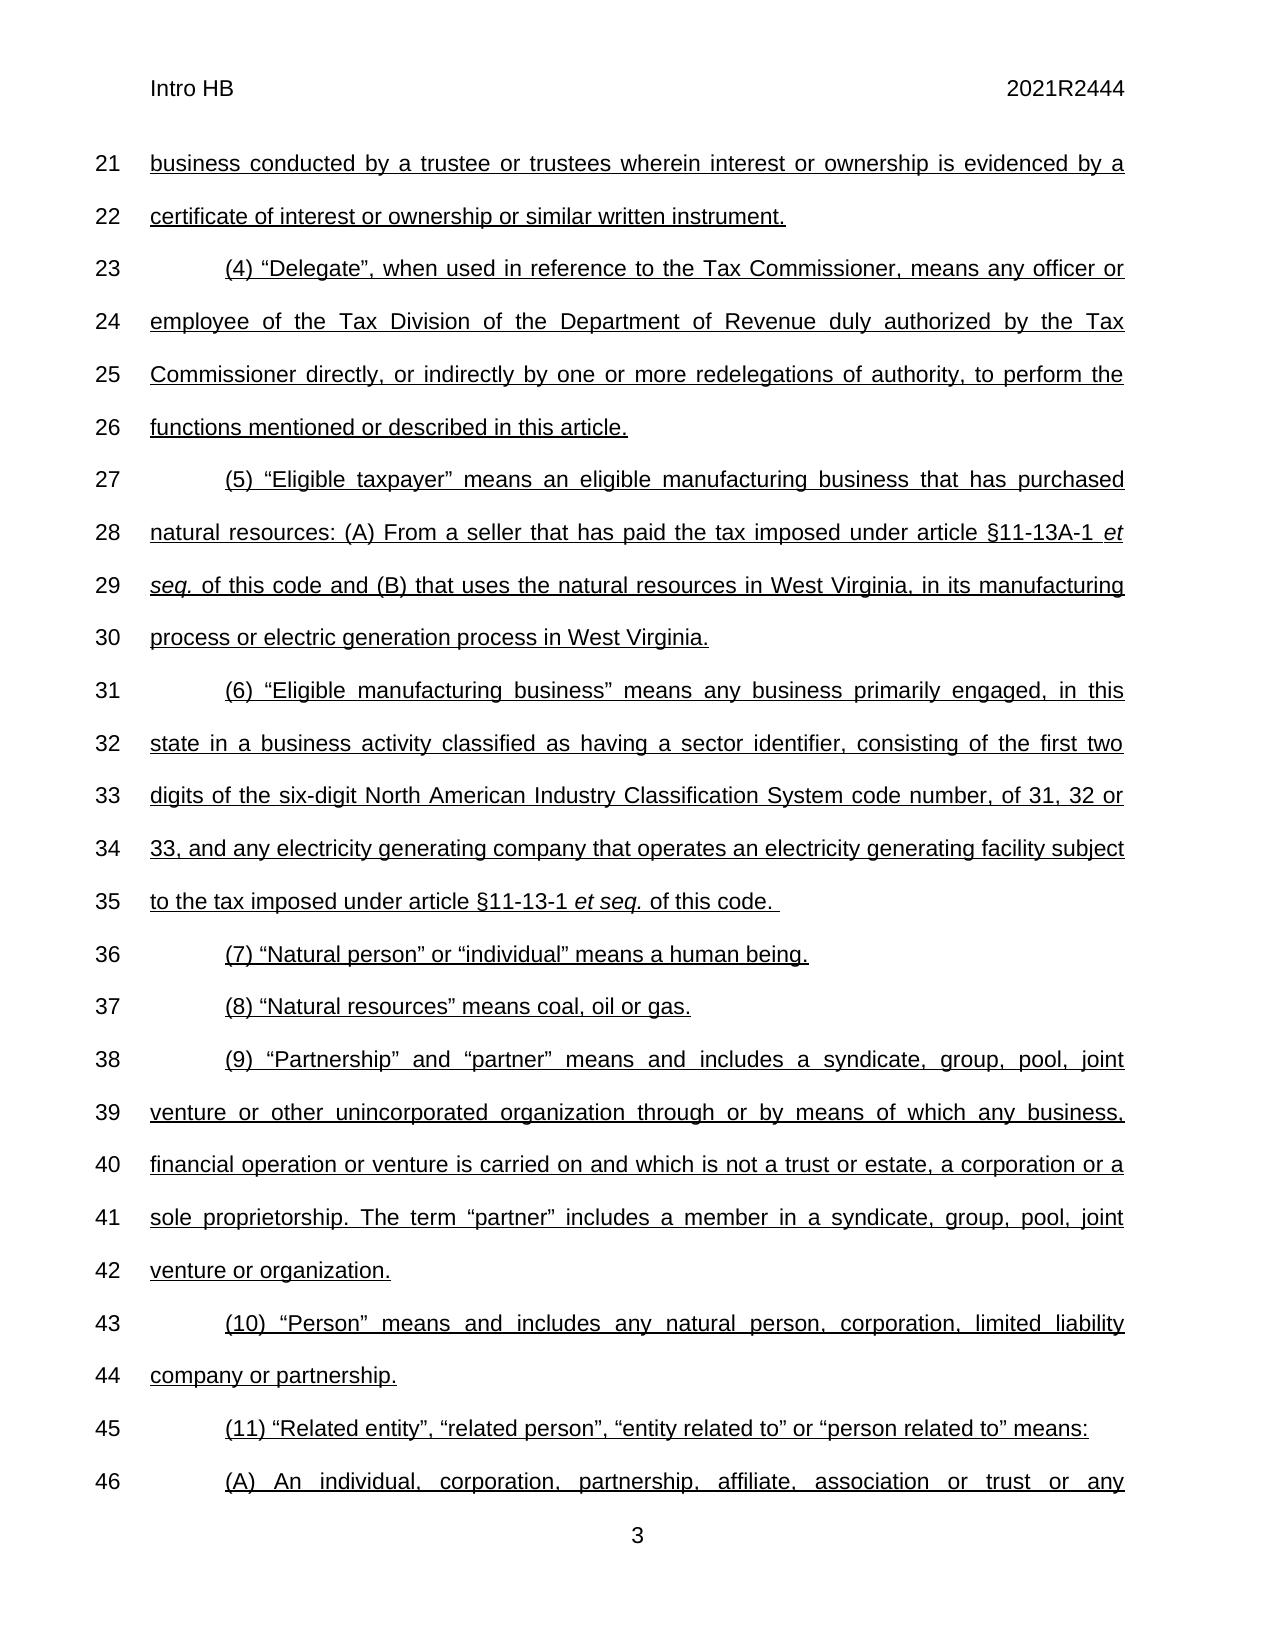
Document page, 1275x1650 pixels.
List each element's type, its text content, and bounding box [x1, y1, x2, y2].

text (5) “Eligible taxpayer” means an eligible manufacturing business that has purchased natural resources: (A) From a seller that has paid the tax imposed under article §11-13A-1 et seq. of this code and (B) that uses the natural resources in West Virginia, in its manufacturing process or electric generation process in West Virginia. [150, 466, 1125, 594]
text (7) “Natural person” or “individual” means a human being. [150, 941, 1125, 967]
text (4) “Delegate”, when used in reference to the Tax Commissioner, means any officer or employee of the Tax Division of the Department of Revenue duly authorized by the Tax Commissioner directly, or indirectly by one or more redelegations of authority, to perform the functions mentioned or described in this article. [150, 332, 1125, 440]
text (10) “Person” means and includes any natural person, corporation, limited liability company or partnership. [150, 1309, 1125, 1389]
text (4) “Delegate”, when used in reference to the Tax Commissioner, means any officer or employee of the Tax Division of the Department of Revenue duly authorized by the Tax Commissioner directly, or indirectly by one or more redelegations of authority, to perform the functions mentioned or described in this article. [150, 255, 1125, 331]
text (8) “Natural resources” means coal, oil or gas. [150, 993, 1125, 1020]
text (9) “Partnership” and “partner” means and includes a syndicate, group, pool, joint venture or other unincorporated organization through or by means of which any business, financial operation or venture is carried on and which is not a trust or estate, a corporation or a sole proprietorship. The term “partner” includes a member in a syndicate, group, pool, joint venture or organization. [150, 1123, 1125, 1283]
text (6) “Eligible manufacturing business” means any business primarily engaged, in this state in a business activity classified as having a sector identifier, consisting of the first two digits of the six-digit North American Industry Classification System code number, of 31, 32 or 33, and any electricity generating company that operates an electricity generating facility subject to the tax imposed under article §11-13-1 et seq. of this code. [150, 677, 1125, 858]
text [150, 1468, 1125, 1494]
text (6) “Eligible manufacturing business” means any business primarily engaged, in this state in a business activity classified as having a sector identifier, consisting of the first two digits of the six-digit North American Industry Classification System code number, of 31, 32 or 33, and any electricity generating company that operates an electricity generating facility subject to the tax imposed under article §11-13-1 et seq. of this code. [150, 859, 1125, 914]
text (11) “Related entity”, “related person”, “entity related to” or “person related to” means: [150, 1415, 1125, 1441]
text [150, 150, 1125, 173]
text (9) “Partnership” and “partner” means and includes a syndicate, group, pool, joint venture or other unincorporated organization through or by means of which any business, financial operation or venture is carried on and which is not a trust or estate, a corporation or a sole proprietorship. The term “partner” includes a member in a syndicate, group, pool, joint venture or organization. [150, 1046, 1125, 1121]
text (5) “Eligible taxpayer” means an eligible manufacturing business that has purchased natural resources: (A) From a seller that has paid the tax imposed under article §11-13A-1 et seq. of this code and (B) that uses the natural resources in West Virginia, in its manufacturing process or electric generation process in West Virginia. [150, 596, 1125, 651]
